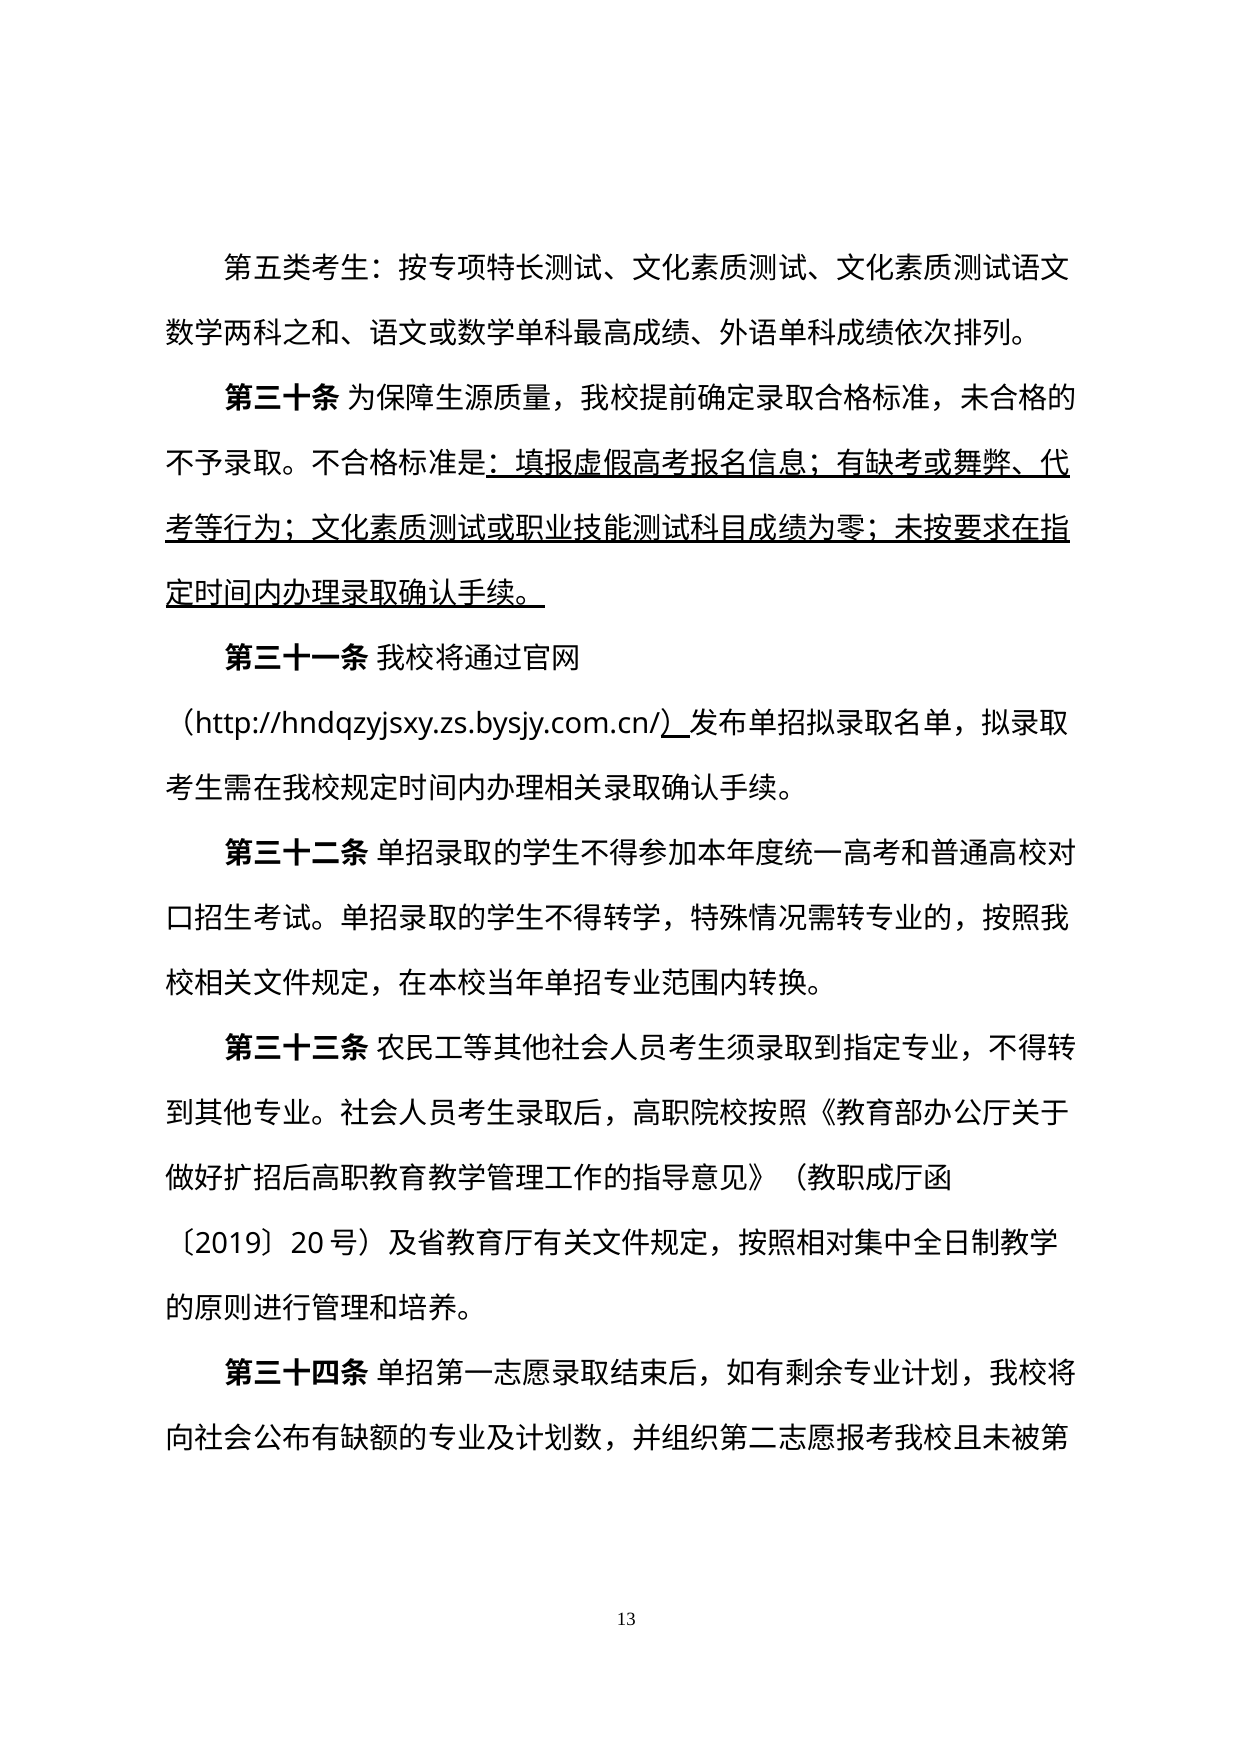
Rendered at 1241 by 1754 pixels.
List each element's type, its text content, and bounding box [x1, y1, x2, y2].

text 第三十条 为保障生源质量，我校提前确定录取合格标准，未合格的不予录取。不合格标准是：填报虚假高考报名信息；有缺考或舞弊、代考等行为；文化素质测试或职业技能测试科目成绩为零；未按要求在指定时间内办理录取确认手续。 [165, 363, 1087, 623]
list 第五类考生：按专项特长测试、文化素质测试、文化素质测试语文数学两科之和、语文或数学单科最高成绩、外语单科成绩依次排列。 [165, 233, 1087, 363]
list 第三十一条 我校将通过官网（http://hndqzyjsxy.zs.bysjy.com.cn/）发布单招拟录取名单，拟录取考生需在我校规定时间内办理相关录取确认手续。 [165, 623, 1087, 818]
list 第三十三条 农民工等其他社会人员考生须录取到指定专业，不得转到其他专业。社会人员考生录取后，高职院校按照《教育部办公厅关于做好扩招后高职教育教学管理工作的指导意见》（教职成厅函〔2019〕20号）及省教育厅有关文件规定，按照相对集中全日制教学的原则进行管理和培养。 [165, 1013, 1087, 1338]
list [165, 1338, 1087, 1468]
list 第三十二条 单招录取的学生不得参加本年度统一高考和普通高校对口招生考试。单招录取的学生不得转学，特殊情况需转专业的，按照我校相关文件规定，在本校当年单招专业范围内转换。 [165, 818, 1087, 1013]
